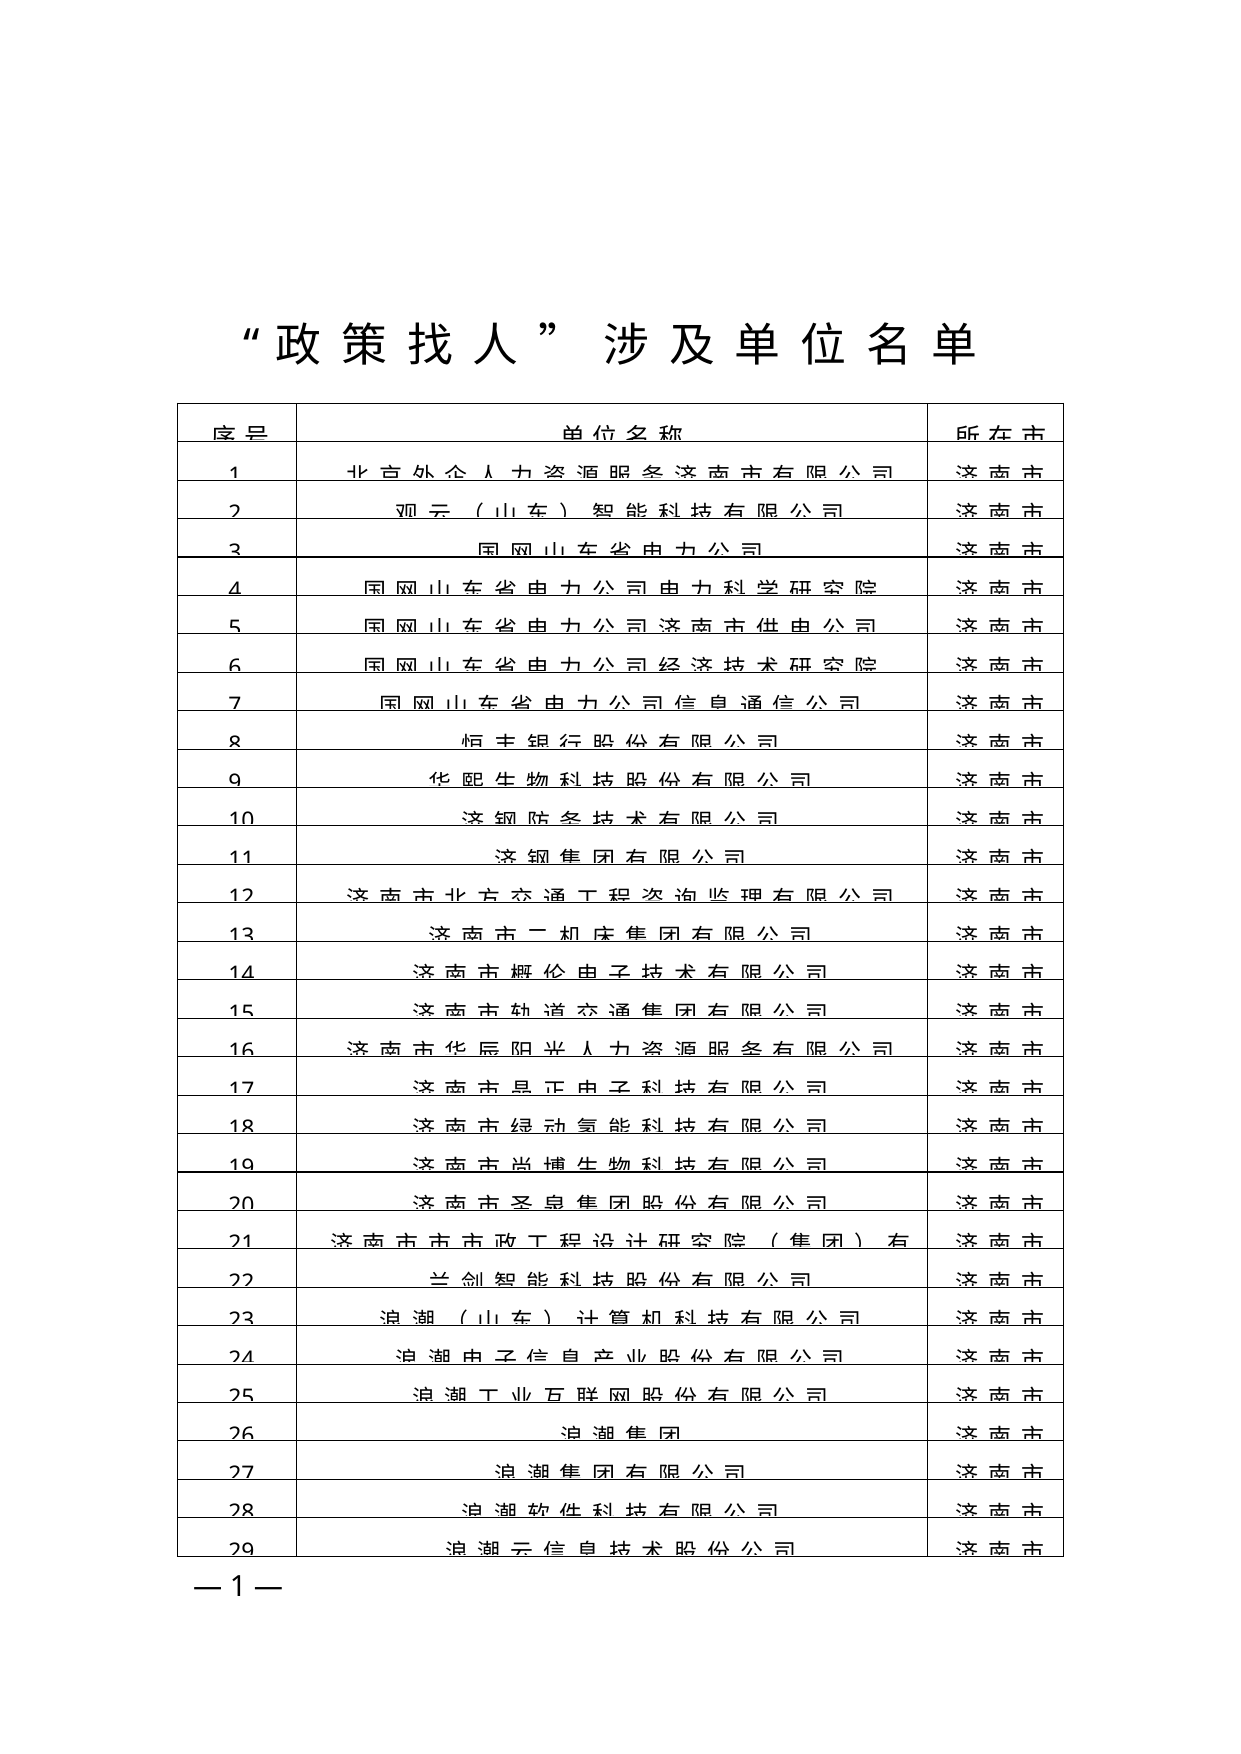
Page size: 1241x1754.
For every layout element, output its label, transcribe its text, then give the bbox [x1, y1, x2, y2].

table_cell 济南市绿动氢能科技有限公司 [297, 1096, 927, 1133]
table_cell 济南市 [928, 942, 1063, 979]
table_cell 济南市 [928, 1249, 1063, 1287]
table_cell 浪潮电子信息产业股份有限公司 [297, 1326, 927, 1363]
table_cell 8 [178, 711, 296, 748]
table_cell 4 [178, 558, 296, 595]
table_cell 24 [178, 1326, 296, 1363]
table_cell 22 [178, 1249, 296, 1287]
table_cell 济南市 [928, 481, 1063, 518]
table_cell 济南市 [928, 596, 1063, 633]
text “政策找人”涉及单位名单 [161, 280, 1079, 403]
table_cell 浪潮云信息技术股份公司 [297, 1518, 927, 1556]
table_cell 济南市 [928, 1403, 1063, 1440]
table_cell 7 [178, 673, 296, 710]
table_cell 浪潮集团 [297, 1403, 927, 1440]
table_cell 济南市晶正电子科技有限公司 [297, 1057, 927, 1094]
table_cell 济南市 [928, 1518, 1063, 1556]
table_cell 3 [178, 519, 296, 556]
table_cell 济南市 [928, 1134, 1063, 1171]
table_cell 20 [178, 1173, 296, 1210]
table_cell 济南市 [928, 1211, 1063, 1248]
table_cell 国网山东省电力公司经济技术研究院 [297, 634, 927, 672]
table_cell 浪潮工业互联网股份有限公司 [297, 1365, 927, 1402]
table_cell 济南市 [928, 1441, 1063, 1479]
table_cell 国网山东省电力公司电力科学研究院 [297, 558, 927, 595]
table_cell 国网山东省电力公司 [297, 519, 927, 556]
table_cell 济南市 [928, 826, 1063, 864]
table_cell 浪潮集团有限公司 [297, 1441, 927, 1479]
table_cell 18 [178, 1096, 296, 1133]
table_cell 济南市 [928, 903, 1063, 941]
table_cell 济南市概伦电子技术有限公司 [297, 942, 927, 979]
table_cell 济南市 [928, 1480, 1063, 1517]
table_cell 2 [178, 481, 296, 518]
table_cell 13 [178, 903, 296, 941]
table_cell 15 [178, 980, 296, 1018]
table_cell 浪潮（山东）计算机科技有限公司 [297, 1288, 927, 1325]
table_cell 济南市 [928, 558, 1063, 595]
table_cell 济南市华辰阳光人力资源服务有限公司 [297, 1019, 927, 1056]
table_cell 济南市 [928, 711, 1063, 748]
table_cell 济南市 [928, 673, 1063, 710]
table_cell 兰剑智能科技股份有限公司 [297, 1249, 927, 1287]
table_cell 21 [178, 1211, 296, 1248]
table_cell 济南市圣泉集团股份有限公司 [297, 1173, 927, 1210]
table_cell 济南市 [928, 1326, 1063, 1363]
table_header 单位名称 [297, 404, 927, 441]
table_cell 28 [178, 1480, 296, 1517]
table_cell 17 [178, 1057, 296, 1094]
table_cell 济南市 [928, 1173, 1063, 1210]
table_cell 观云（山东）智能科技有限公司 [297, 481, 927, 518]
table_cell 济南市市市政工程设计研究院（集团）有限责任公司 [297, 1211, 927, 1248]
table_cell 济钢集团有限公司 [297, 826, 927, 864]
table_cell 济钢防务技术有限公司 [297, 788, 927, 825]
table_cell 济南市 [928, 442, 1063, 479]
table_cell 5 [178, 596, 296, 633]
table_cell 16 [178, 1019, 296, 1056]
table_cell 济南市二机床集团有限公司 [297, 903, 927, 941]
table_cell 1 [178, 442, 296, 479]
table_cell 济南市 [928, 865, 1063, 902]
table_cell 29 [178, 1518, 296, 1556]
table_cell 26 [178, 1403, 296, 1440]
table_cell 11 [178, 826, 296, 864]
table_cell 14 [178, 942, 296, 979]
table_cell 济南市尚博生物科技有限公司 [297, 1134, 927, 1171]
table_cell 济南市 [928, 980, 1063, 1018]
table_cell 华熙生物科技股份有限公司 [297, 750, 927, 787]
table_cell 国网山东省电力公司济南市供电公司 [297, 596, 927, 633]
table_cell 6 [178, 634, 296, 672]
table_cell 济南市 [928, 1019, 1063, 1056]
table_cell 济南市 [928, 519, 1063, 556]
table_cell 济南市 [928, 1288, 1063, 1325]
table_cell 恒丰银行股份有限公司 [297, 711, 927, 748]
table_cell 10 [178, 788, 296, 825]
table_cell 济南市北方交通工程咨询监理有限公司 [297, 865, 927, 902]
table_cell 济南市 [928, 634, 1063, 672]
table_cell 北京外企人力资源服务济南市有限公司 [297, 442, 927, 479]
table_cell 27 [178, 1441, 296, 1479]
table_cell 12 [178, 865, 296, 902]
table_header 所在市 [928, 404, 1063, 441]
table_cell 19 [178, 1134, 296, 1171]
table_cell 济南市 [928, 750, 1063, 787]
table_header 序号 [178, 404, 296, 441]
table_cell 济南市 [928, 1096, 1063, 1133]
table_cell 国网山东省电力公司信息通信公司 [297, 673, 927, 710]
table_cell 济南市轨道交通集团有限公司 [297, 980, 927, 1018]
table_cell 9 [178, 750, 296, 787]
table_cell 济南市 [928, 1365, 1063, 1402]
table_cell 25 [178, 1365, 296, 1402]
table_cell 浪潮软件科技有限公司 [297, 1480, 927, 1517]
table_cell 23 [178, 1288, 296, 1325]
table_cell 济南市 [928, 788, 1063, 825]
table_cell 济南市 [928, 1057, 1063, 1094]
